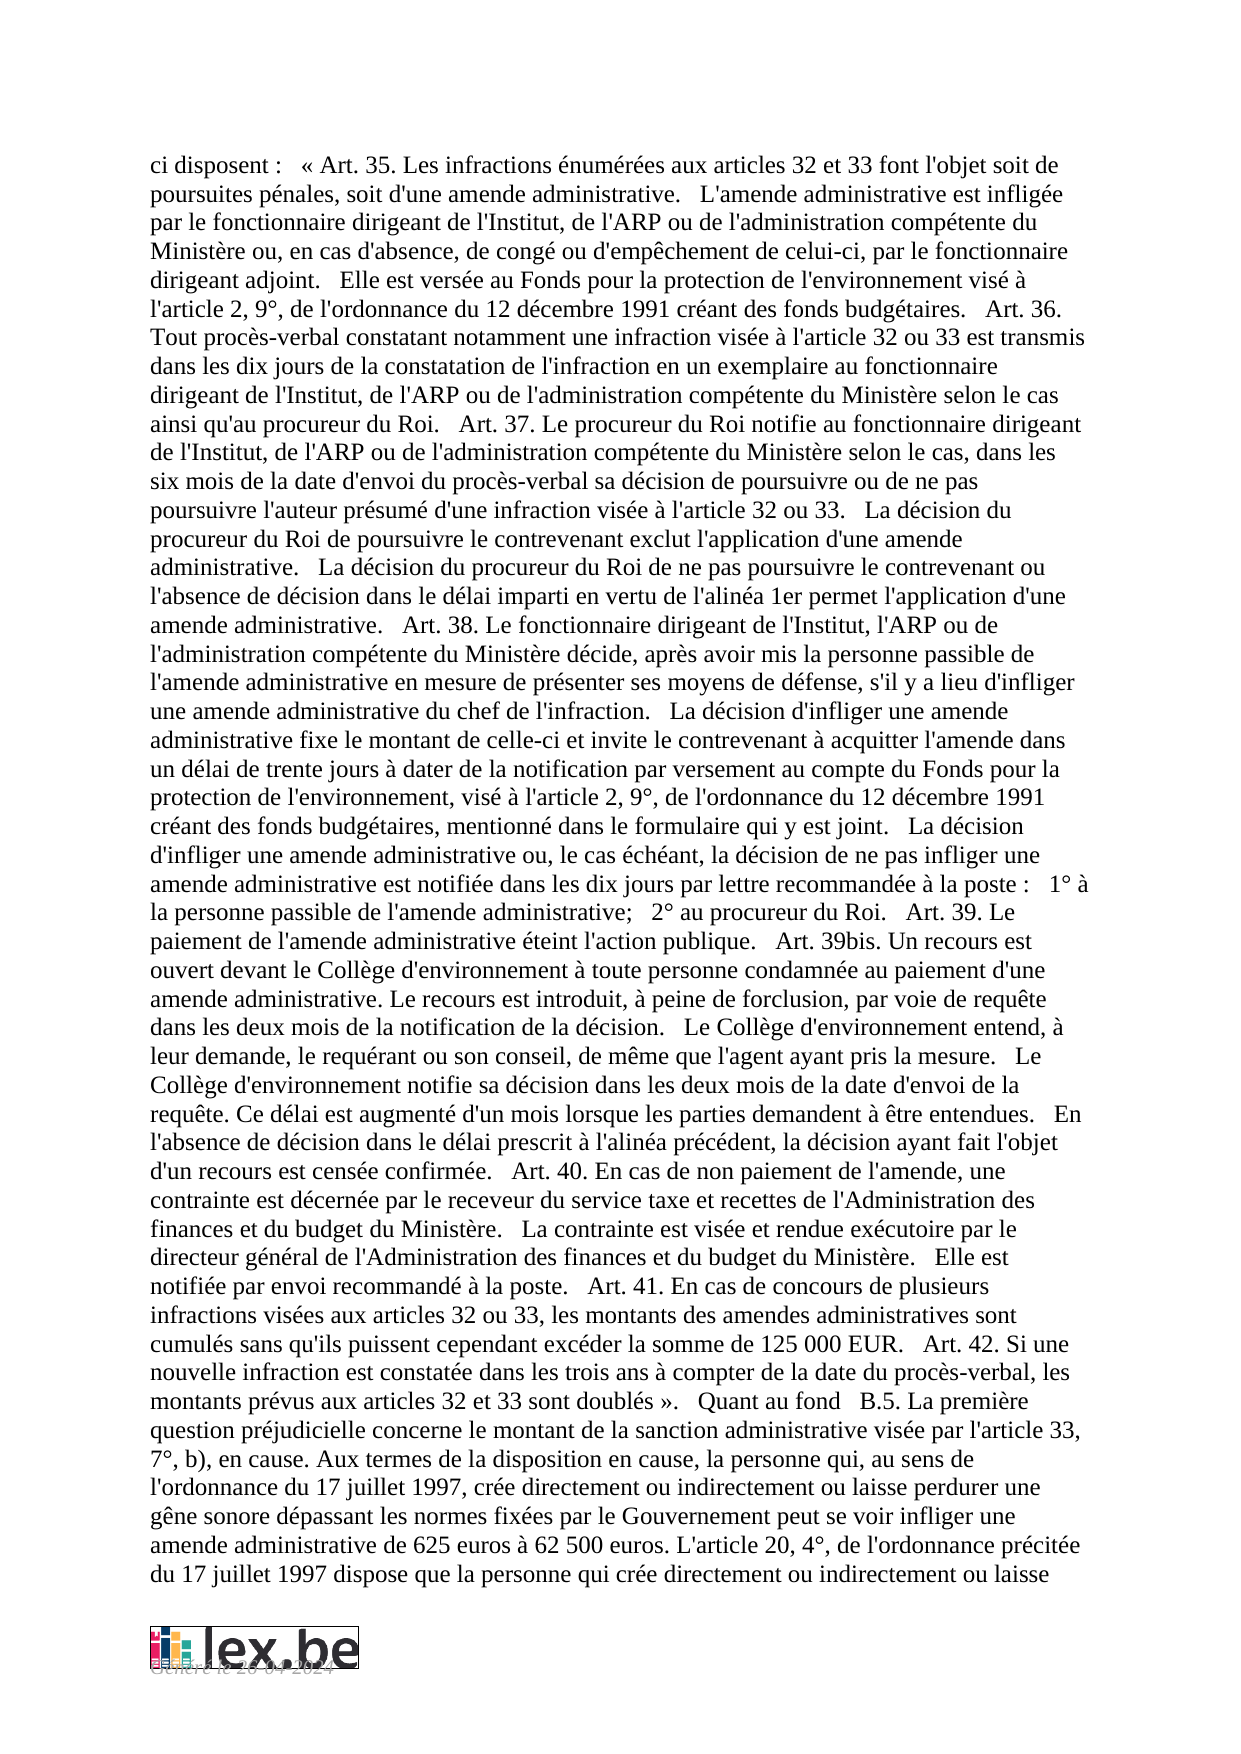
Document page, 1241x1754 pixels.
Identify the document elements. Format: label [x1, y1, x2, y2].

picture [151, 1627, 358, 1668]
text [150, 150, 1090, 1587]
